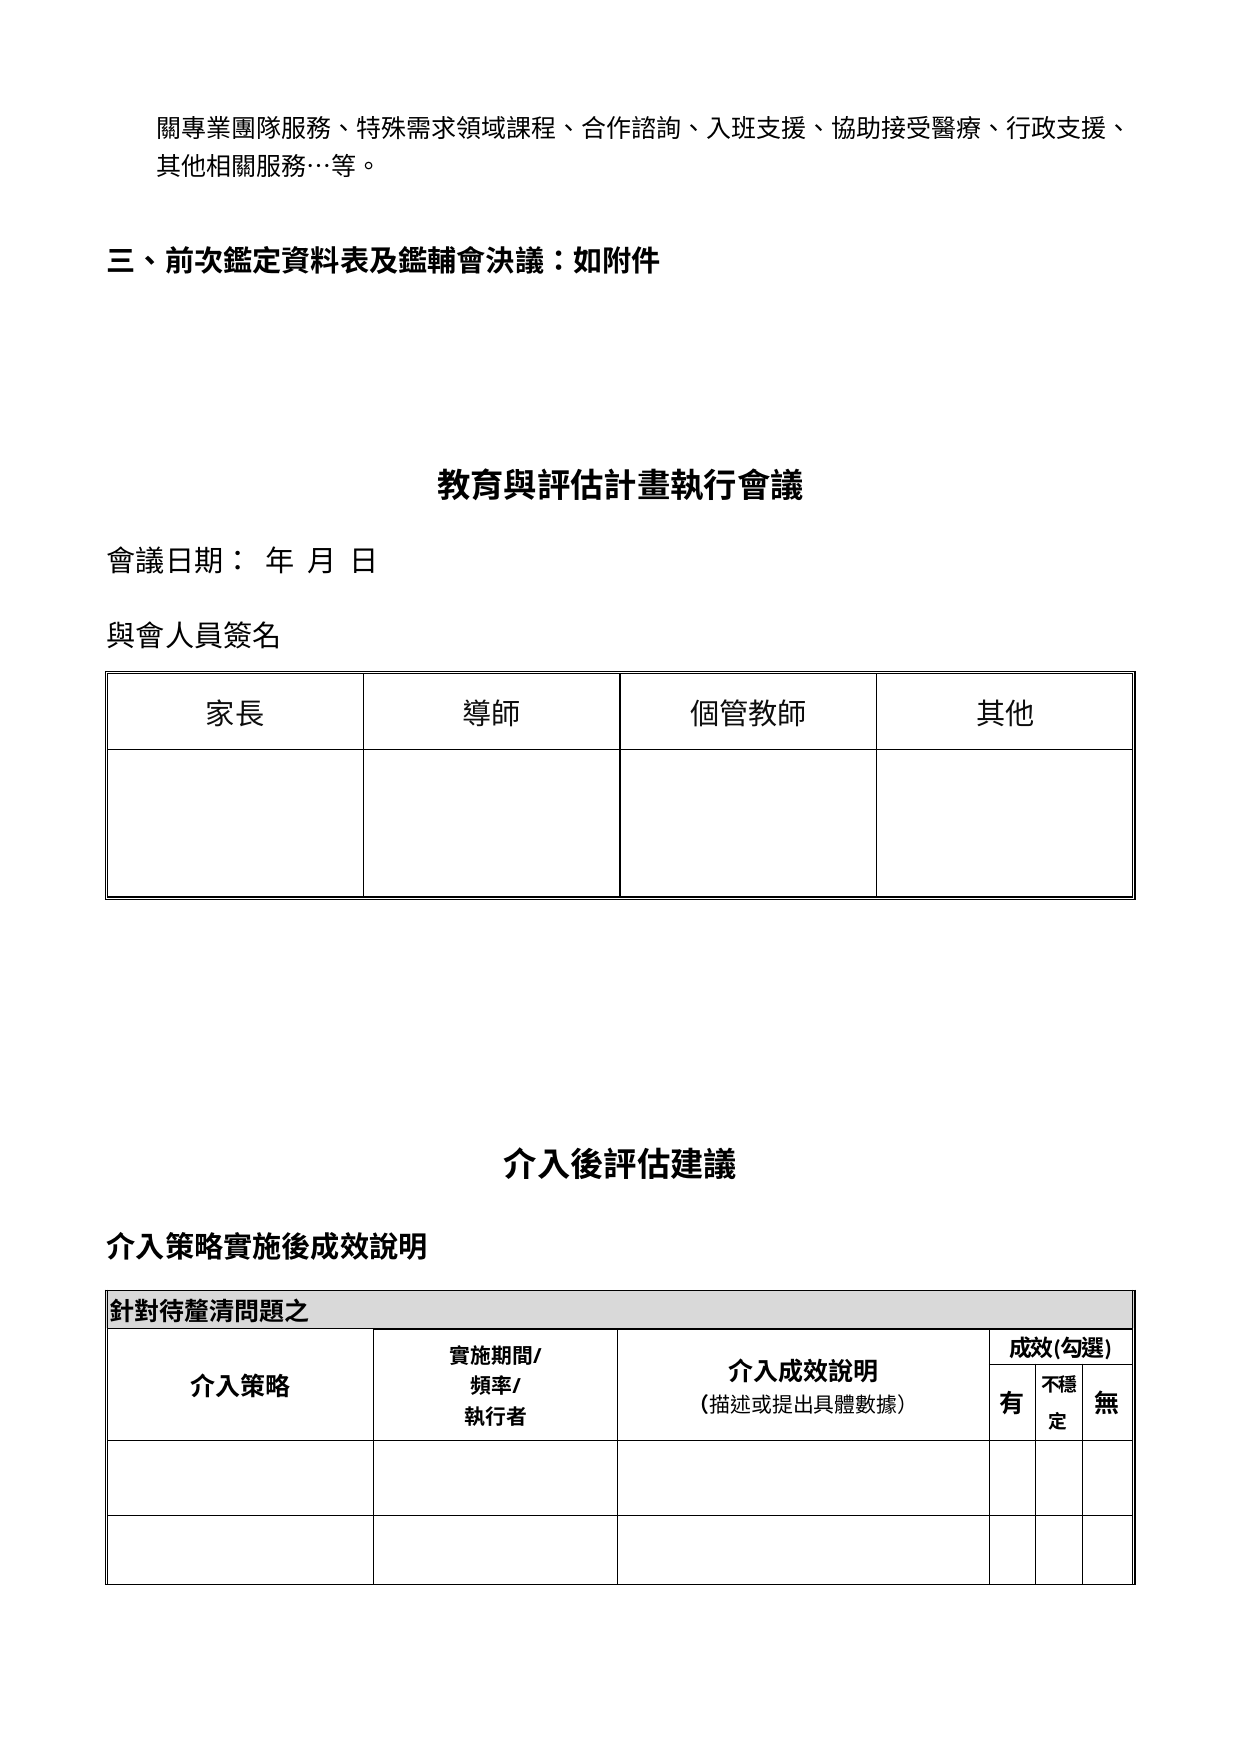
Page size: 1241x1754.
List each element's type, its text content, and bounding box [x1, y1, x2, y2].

table_cell 成效(勾選) [990, 1330, 1132, 1363]
table_cell [1036, 1441, 1082, 1515]
table_header 針對待釐清問題之 [108, 1291, 1132, 1328]
text 介入後評估建議 [106, 1124, 1134, 1199]
table_header 個管教師 [621, 674, 876, 749]
table_cell 實施期間/ 頻率/ 執行者 [374, 1330, 617, 1439]
text 教育與評估計畫執行會議 [106, 446, 1134, 521]
table_cell [618, 1441, 989, 1515]
table_cell [990, 1516, 1035, 1584]
text 與會人員簽名 [106, 596, 1134, 671]
table_cell [364, 750, 619, 896]
table_cell [621, 750, 876, 896]
table_cell [108, 750, 363, 896]
table_cell [374, 1516, 617, 1584]
table_cell [618, 1516, 989, 1584]
table_cell [108, 1516, 373, 1584]
table_cell 不穩定 [1036, 1365, 1082, 1439]
table_cell [877, 750, 1132, 896]
table_header 導師 [364, 674, 619, 749]
table_cell [1036, 1516, 1082, 1584]
table_cell 有 [990, 1365, 1035, 1439]
table_cell [374, 1441, 617, 1515]
text 介入策略實施後成效說明 [106, 1207, 1134, 1282]
table_cell [1083, 1441, 1132, 1515]
table_cell 介入成效說明 （描述或提出具體數據） [618, 1330, 989, 1439]
table_cell [108, 1441, 373, 1515]
table_cell [990, 1441, 1035, 1515]
table_header 其他 [877, 674, 1132, 749]
table_cell [1083, 1516, 1132, 1584]
table_cell 介入策略 [108, 1329, 373, 1439]
text 三、前次鑑定資料表及鑑輔會決議：如附件 [106, 221, 1134, 296]
table_cell 無 [1083, 1365, 1132, 1439]
text 會議日期： 年 月 日 [106, 521, 1134, 596]
table_header 家長 [108, 674, 363, 749]
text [106, 108, 1134, 183]
